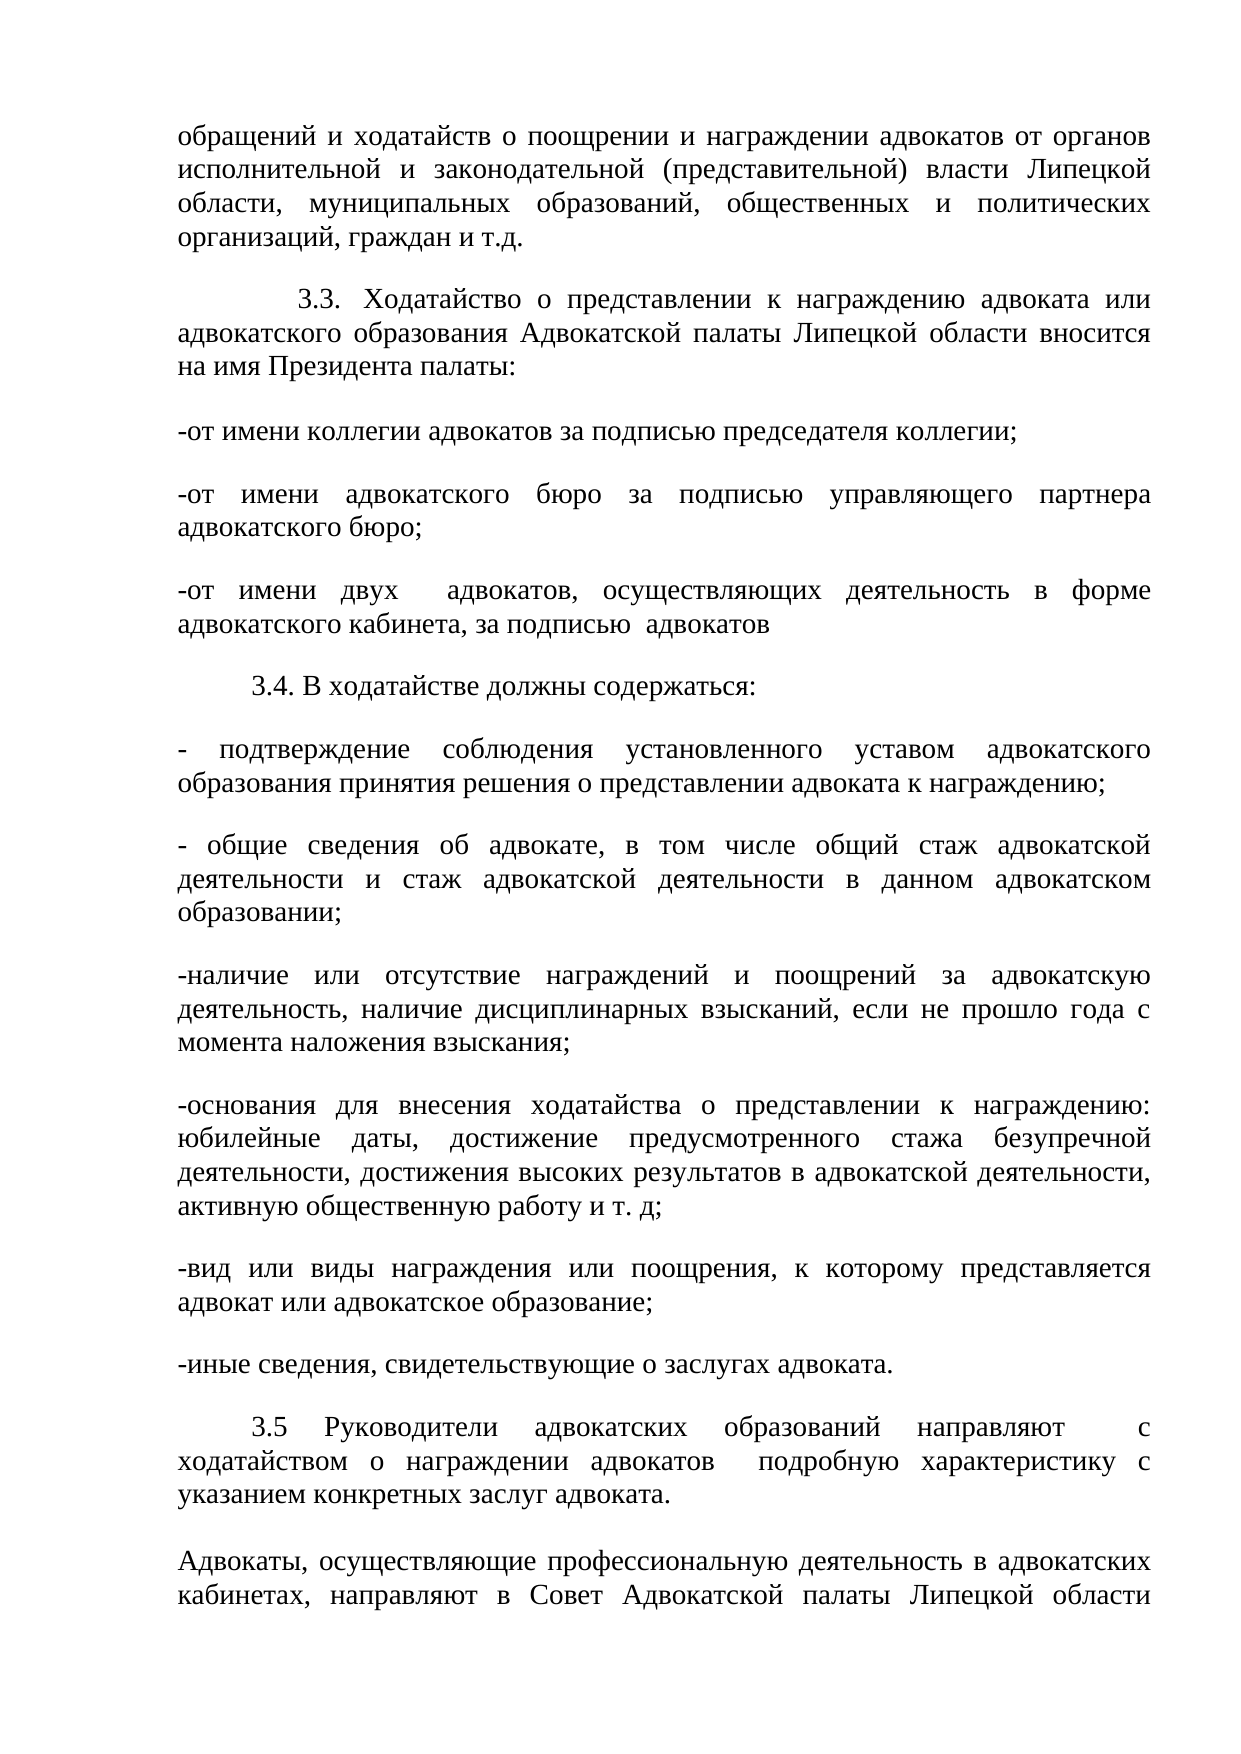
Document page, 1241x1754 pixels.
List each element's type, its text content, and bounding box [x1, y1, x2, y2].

text - подтверждение соблюдения установленного уставом адвокатского образования принятия решения о представлении адвоката к награждению; [177, 731, 1152, 798]
text -иные сведения, свидетельствующие о заслугах адвоката. [177, 1347, 1152, 1380]
text -от имени адвокатского бюро за подписью управляющего партнера адвокатского бюро; [177, 476, 1152, 543]
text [177, 1543, 1152, 1611]
text -наличие или отсутствие награждений и поощрений за адвокатскую деятельность, наличие дисциплинарных взысканий, если не прошло года с момента наложения взыскания; [177, 957, 1152, 1058]
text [177, 118, 1152, 252]
text -от имени двух адвокатов, осуществляющих деятельность в форме адвокатского кабинета, за подписью адвокатов [177, 572, 1152, 639]
text 3.4. В ходатайстве должны содержаться: [177, 668, 1152, 702]
text -вид или виды награждения или поощрения, к которому представляется адвокат или адвокатское образование; [177, 1250, 1152, 1317]
text - общие сведения об адвокате, в том числе общий стаж адвокатской деятельности и стаж адвокатской деятельности в данном адвокатском образовании; [177, 827, 1152, 928]
text 3.5 Руководители адвокатских образований направляют с ходатайством о награждении адвокатов подробную характеристику с указанием конкретных заслуг адвоката. [177, 1409, 1152, 1510]
text -от имени коллегии адвокатов за подписью председателя коллегии; [177, 413, 1152, 447]
text -основания для внесения ходатайства о представлении к награждению: юбилейные даты, достижение предусмотренного стажа безупречной деятельности, достижения высоких результатов в адвокатской деятельности, активную общественную работу и т. д; [177, 1087, 1152, 1221]
text 3.3. Ходатайство о представлении к награждению адвоката или адвокатского образования Адвокатской палаты Липецкой области вносится на имя Президента палаты: [177, 281, 1152, 382]
